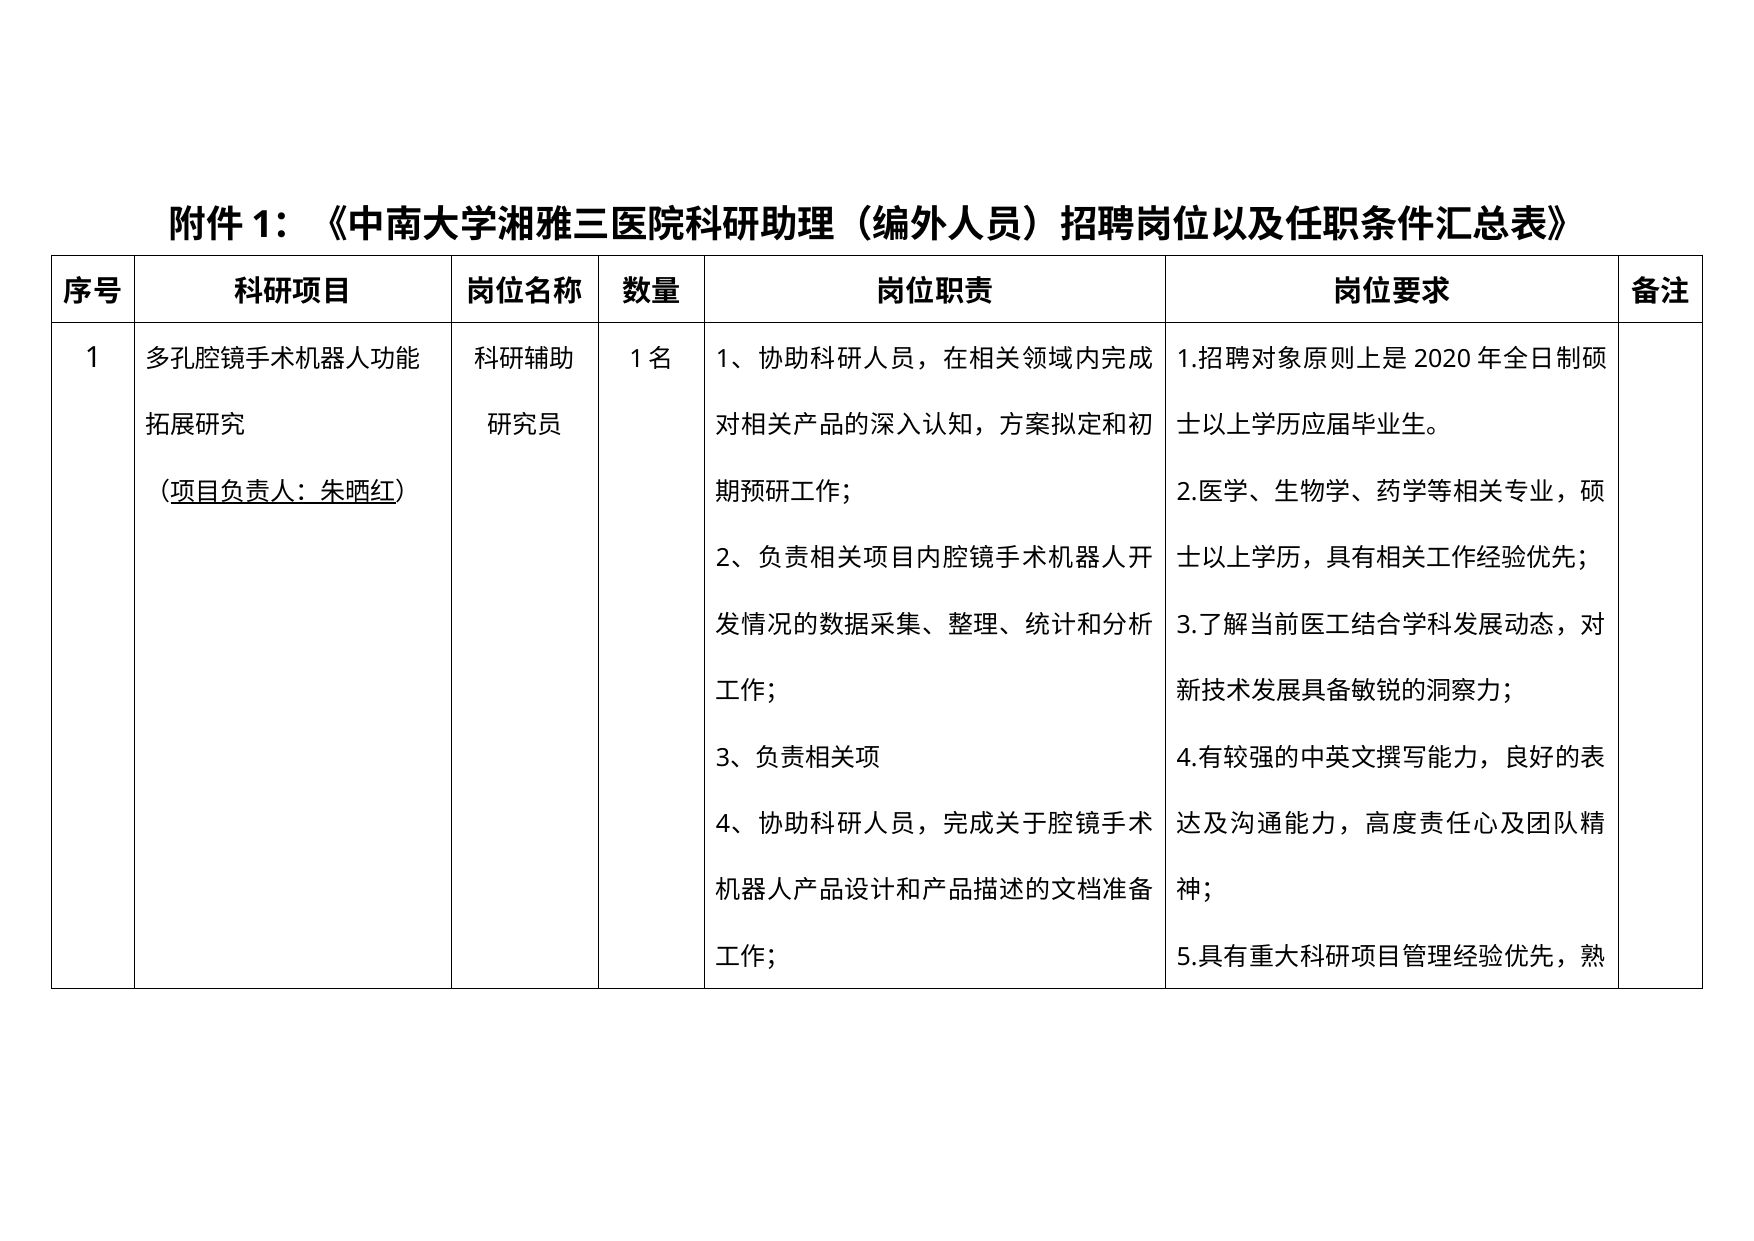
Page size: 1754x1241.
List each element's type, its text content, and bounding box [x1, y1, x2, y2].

text 附件1：《中南大学湘雅三医院科研助理（编外人员）招聘岗位以及任职条件汇总表》 [150, 188, 1604, 254]
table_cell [1166, 323, 1618, 988]
table_header 科研项目 [135, 256, 451, 322]
table_header 备注 [1619, 256, 1702, 322]
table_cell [705, 323, 1165, 988]
table_header 岗位要求 [1166, 256, 1618, 322]
table_cell [1619, 323, 1702, 988]
table_header 序号 [52, 256, 134, 322]
table_cell 科研辅助研究员 [452, 323, 598, 988]
table_header 岗位名称 [452, 256, 598, 322]
table_cell 1名 [599, 323, 704, 988]
table_cell 1 [52, 323, 134, 988]
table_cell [135, 323, 451, 988]
table_header 数量 [599, 256, 704, 322]
table_header 岗位职责 [705, 256, 1165, 322]
